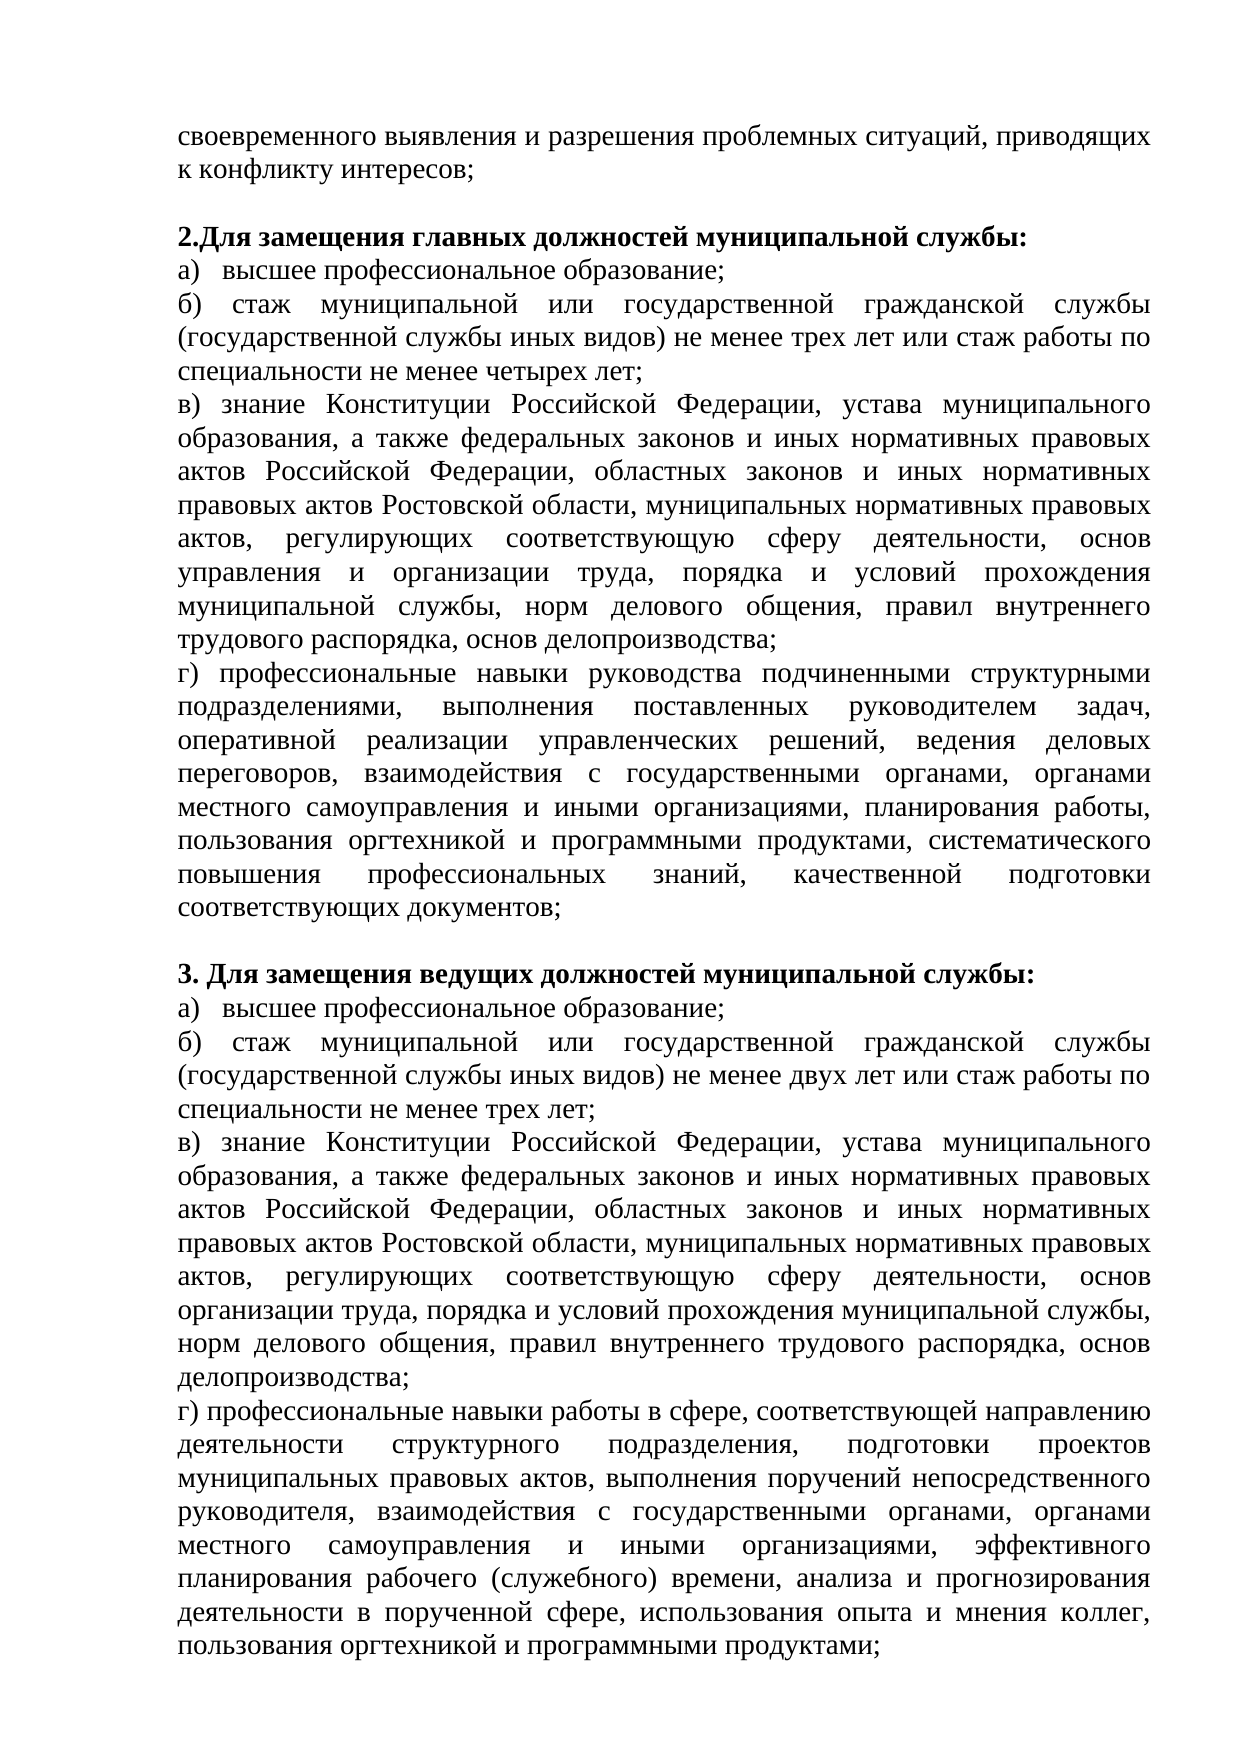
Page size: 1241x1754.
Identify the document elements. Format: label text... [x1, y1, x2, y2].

text г) профессиональные навыки работы в сфере, соответствующей направлению деятельности структурного подразделения, подготовки проектов муниципальных правовых актов, выполнения поручений непосредственного руководителя, взаимодействия с государственными органами, органами местного самоуправления и иными организациями, эффективного планирования рабочего (служебного) времени, анализа и прогнозирования деятельности в порученной сфере, использования опыта и мнения коллег, пользования оргтехникой и программными продуктами; [177, 1393, 1152, 1661]
text 3. Для замещения ведущих должностей муниципальной службы: [177, 957, 1152, 990]
text 2.Для замещения главных должностей муниципальной службы: [177, 219, 1152, 252]
text в) знание Конституции Российской Федерации, устава муниципального образования, а также федеральных законов и иных нормативных правовых актов Российской Федерации, областных законов и иных нормативных правовых актов Ростовской области, муниципальных нормативных правовых актов, регулирующих соответствующую сферу деятельности, основ управления и организации труда, порядка и условий прохождения муниципальной службы, норм делового общения, правил внутреннего трудового распорядка, основ делопроизводства; [177, 386, 1152, 655]
text в) знание Конституции Российской Федерации, устава муниципального образования, а также федеральных законов и иных нормативных правовых актов Российской Федерации, областных законов и иных нормативных правовых актов Ростовской области, муниципальных нормативных правовых актов, регулирующих соответствующую сферу деятельности, основ организации труда, порядка и условий прохождения муниципальной службы, норм делового общения, правил внутреннего трудового распорядка, основ делопроизводства; [177, 1124, 1152, 1393]
text б) стаж муниципальной или государственной гражданской службы (государственной службы иных видов) не менее двух лет или стаж работы по специальности не менее трех лет; [177, 1024, 1152, 1124]
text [177, 118, 1152, 185]
text б) стаж муниципальной или государственной гражданской службы (государственной службы иных видов) не менее трех лет или стаж работы по специальности не менее четырех лет; [177, 286, 1152, 386]
text г) профессиональные навыки руководства подчиненными структурными подразделениями, выполнения поставленных руководителем задач, оперативной реализации управленческих решений, ведения деловых переговоров, взаимодействия с государственными органами, органами местного самоуправления и иными организациями, планирования работы, пользования оргтехникой и программными продуктами, систематического повышения профессиональных знаний, качественной подготовки соответствующих документов; [177, 655, 1152, 923]
text а) высшее профессиональное образование; [177, 990, 1152, 1024]
text а) высшее профессиональное образование; [177, 252, 1152, 286]
